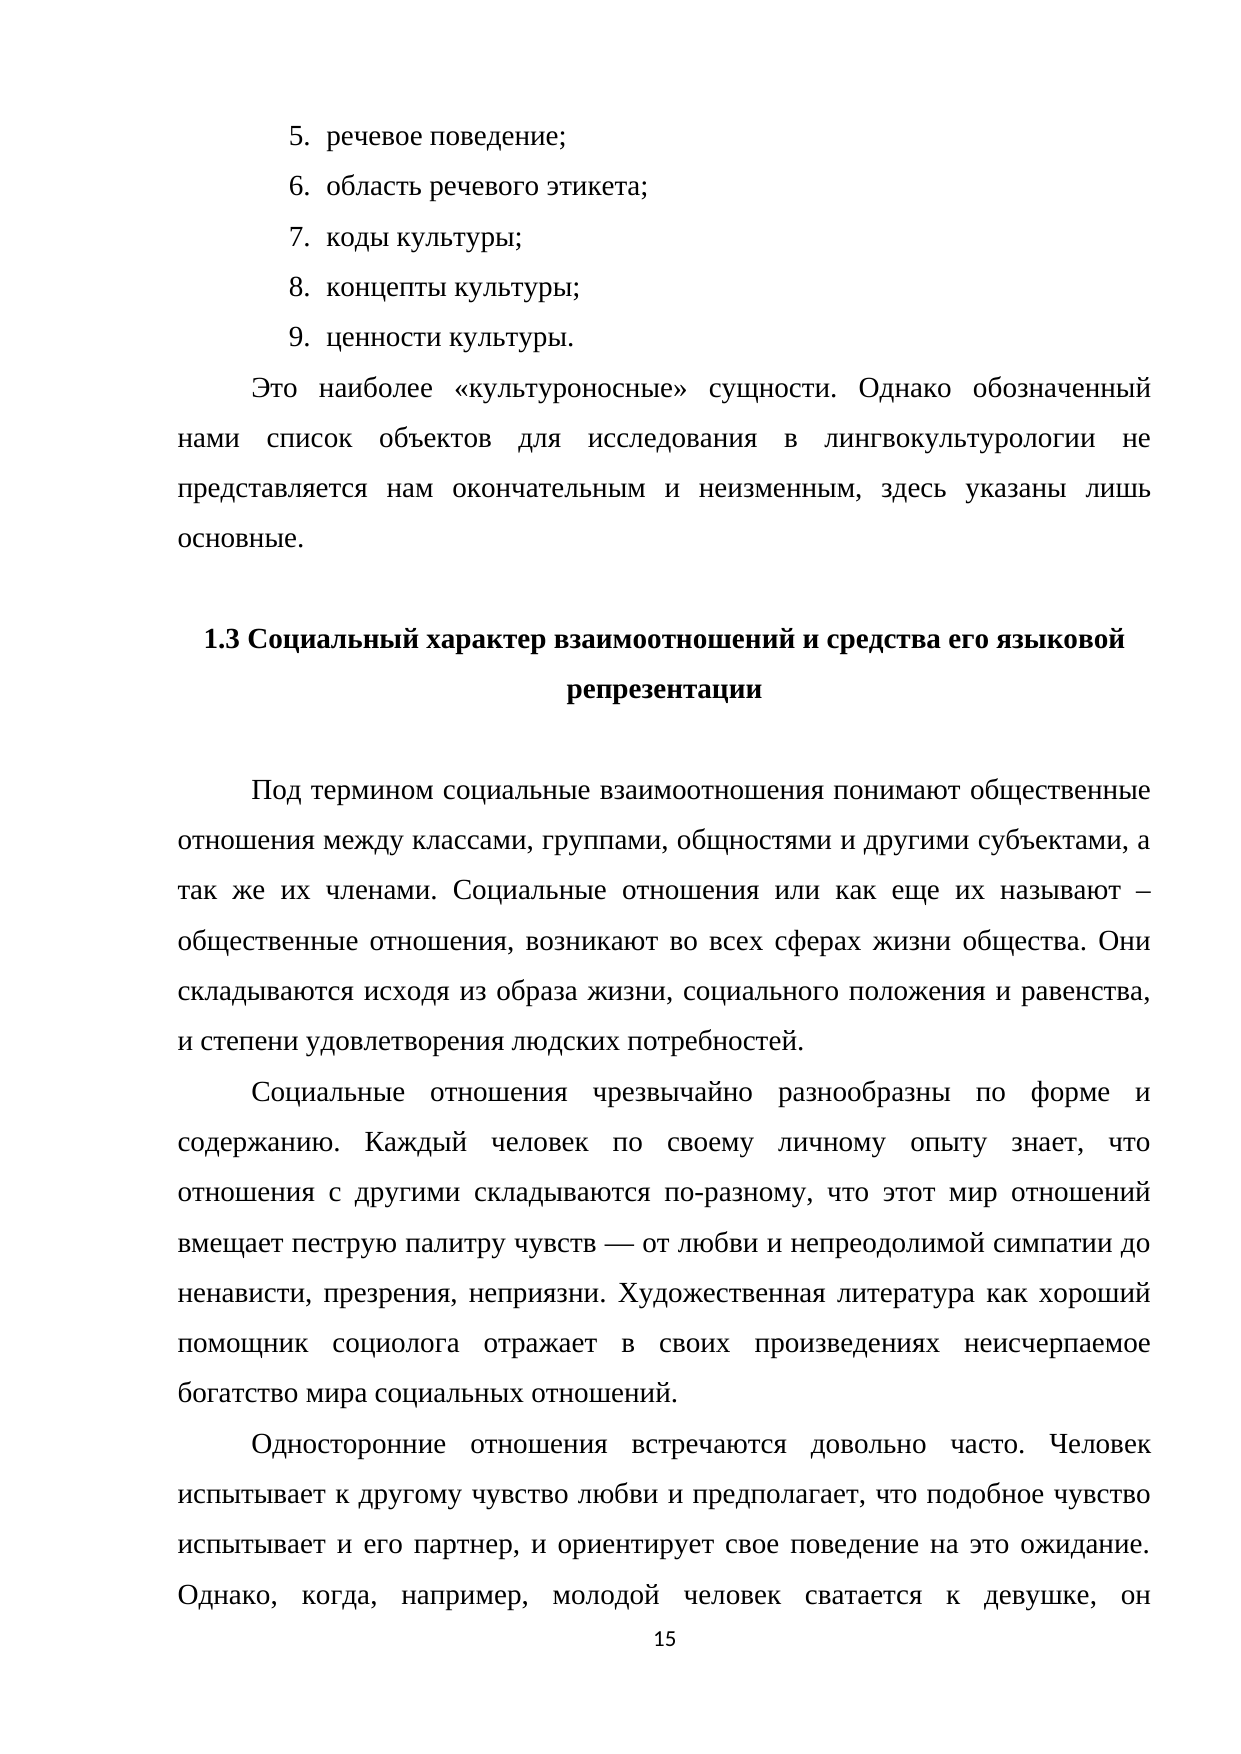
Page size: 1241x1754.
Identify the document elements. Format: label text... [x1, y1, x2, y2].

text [177, 1426, 1152, 1610]
text Это наиболее «культуроносные» сущности. Однако обозначенный нами список объектов для исследования в лингвокультурологии не представляется нам окончательным и неизменным, здесь указаны лишь основные. [177, 370, 1152, 554]
text Социальные отношения чрезвычайно разнообразны по форме и содержанию. Каждый человек по своему личному опыту знает, что отношения с другими складываются по-разному, что этот мир отношений вмещает пеструю палитру чувств — от любви и непреодолимой симпатии до ненависти, презрения, неприязни. Художественная литература как хороший помощник социолога отражает в своих произведениях неисчерпаемое богатство мира социальных отношений. [177, 1074, 1152, 1409]
list концепты культуры; [288, 269, 1152, 303]
list коды культуры; [288, 219, 1152, 252]
text Под термином социальные взаимоотношения понимают общественные отношения между классами, группами, общностями и другими субъектами, а так же их членами. Социальные отношения или как еще их называют – общественные отношения, возникают во всех сферах жизни общества. Они складываются исходя из образа жизни, социального положения и равенства, и степени удовлетворения людских потребностей. [177, 772, 1152, 1057]
list речевое поведение; [288, 118, 1152, 152]
list область речевого этикета; [288, 168, 1152, 202]
subtitle 1.3 Социальный характер взаимоотношений и средства его языковой репрезентации [177, 621, 1152, 705]
list ценности культуры. [288, 319, 1152, 353]
